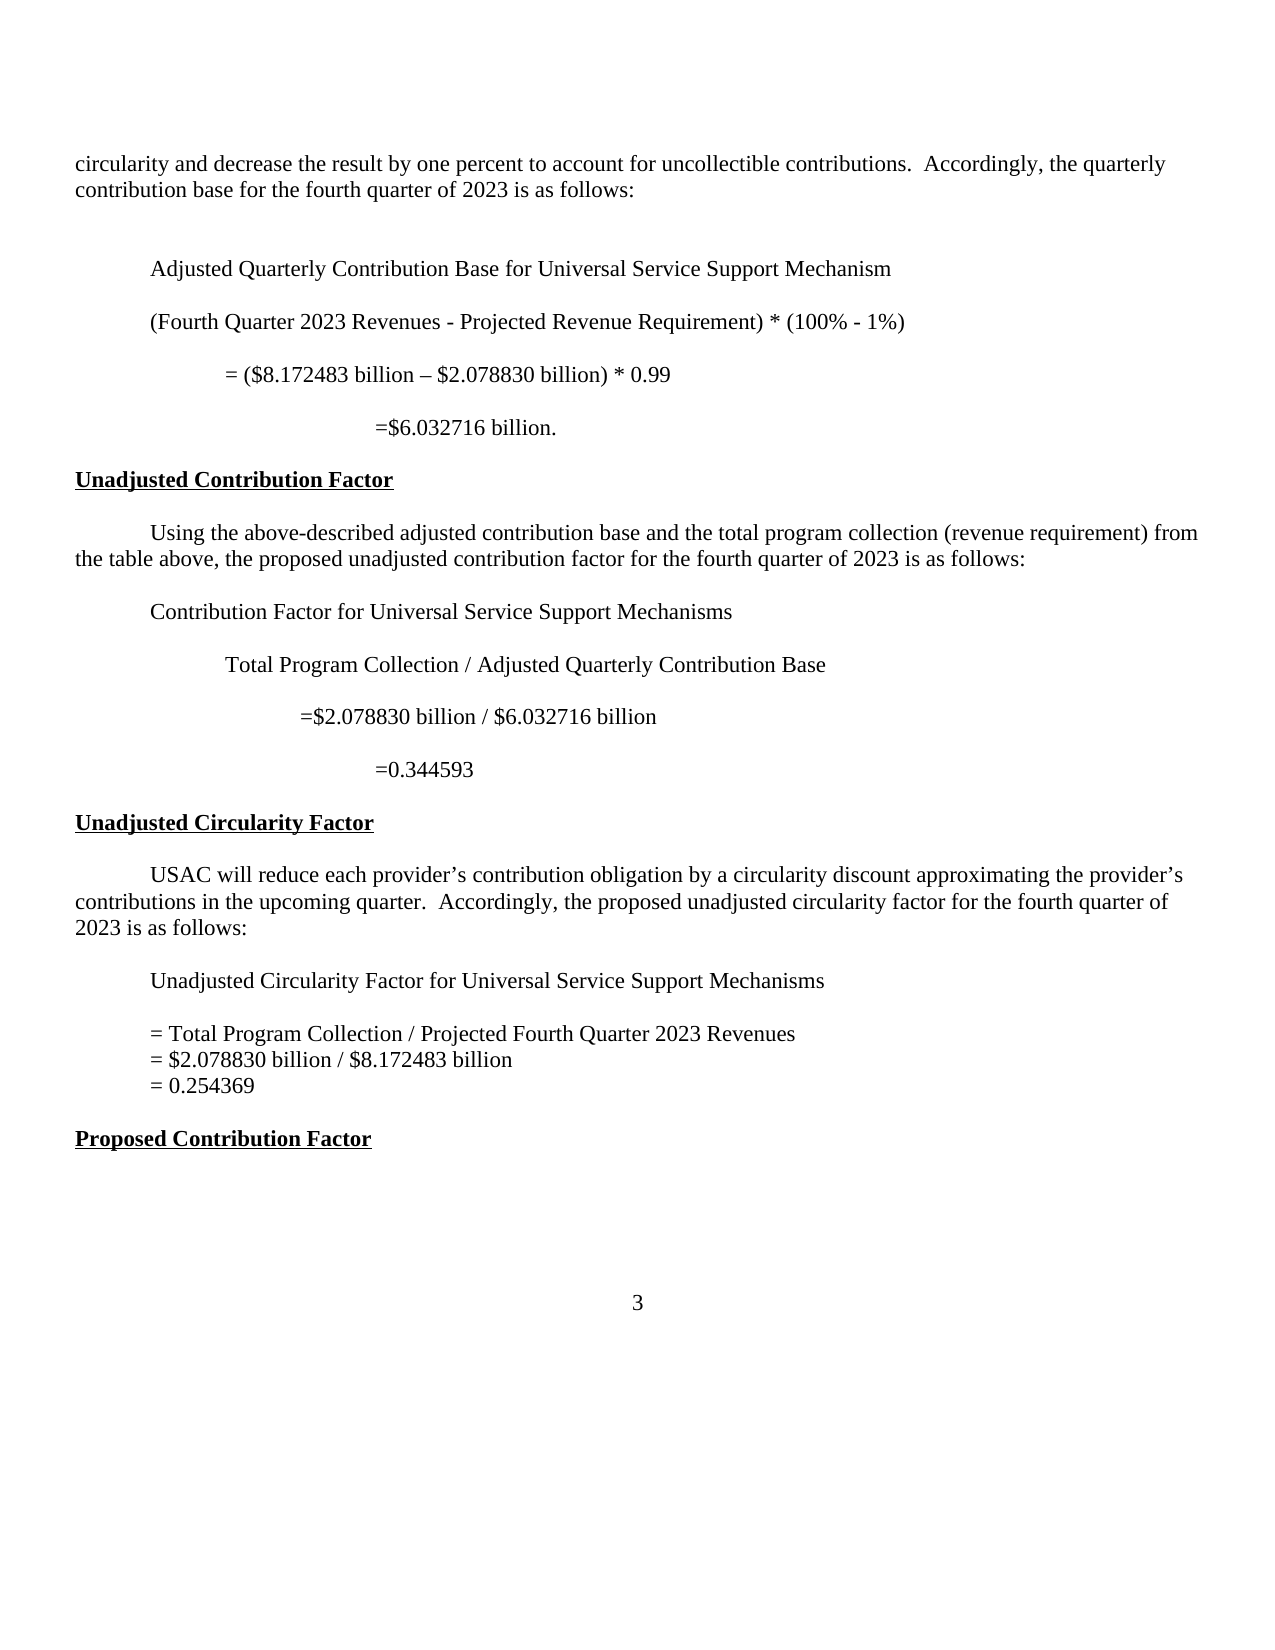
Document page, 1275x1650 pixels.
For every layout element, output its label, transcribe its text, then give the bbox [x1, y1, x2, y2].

text = $2.078830 billion / $8.172483 billion [75, 1046, 1200, 1072]
text =$6.032716 billion. [375, 413, 1200, 440]
text = Total Program Collection / Projected Fourth Quarter 2023 Revenues [75, 1020, 1200, 1046]
text (Fourth Quarter 2023 Revenues - Projected Revenue Requirement) * (100% - 1%) [75, 308, 1200, 334]
text = ($8.172483 billion – $2.078830 billion) * 0.99 [150, 361, 1200, 387]
text USAC will reduce each provider’s contribution obligation by a circularity discount approximating the provider’s contributions in the upcoming quarter. Accordingly, the proposed unadjusted circularity factor for the fourth quarter of 2023 is as follows: [75, 862, 1200, 941]
text Unadjusted Contribution Factor [75, 466, 1200, 493]
text Using the above-described adjusted contribution base and the total program collection (revenue requirement) from the table above, the proposed unadjusted contribution factor for the fourth quarter of 2023 is as follows: [75, 519, 1200, 572]
text Adjusted Quarterly Contribution Base for Universal Service Support Mechanism [75, 255, 1200, 282]
text =$2.078830 billion / $6.032716 billion [225, 703, 1200, 730]
text Unadjusted Circularity Factor for Universal Service Support Mechanisms [75, 967, 1200, 993]
text = 0.254369 [75, 1072, 1200, 1099]
text =0.344593 [225, 756, 1200, 782]
text Proposed Contribution Factor [75, 1125, 1200, 1151]
text Contribution Factor for Universal Service Support Mechanisms [150, 598, 1200, 624]
text Total Program Collection / Adjusted Quarterly Contribution Base [150, 651, 1200, 677]
text Unadjusted Circularity Factor [75, 809, 1200, 835]
text To determine the quarterly contribution base, we decrease the fourth quarter 2023 estimate of projected collected interstate and international end-user telecommunications revenues by the projected revenue requirement to account for circularity and decrease the result by one percent to account for uncollectible contributions. Accordingly, the quarterly contribution base for the fourth quarter of 2023 is as follows: [75, 150, 1200, 203]
